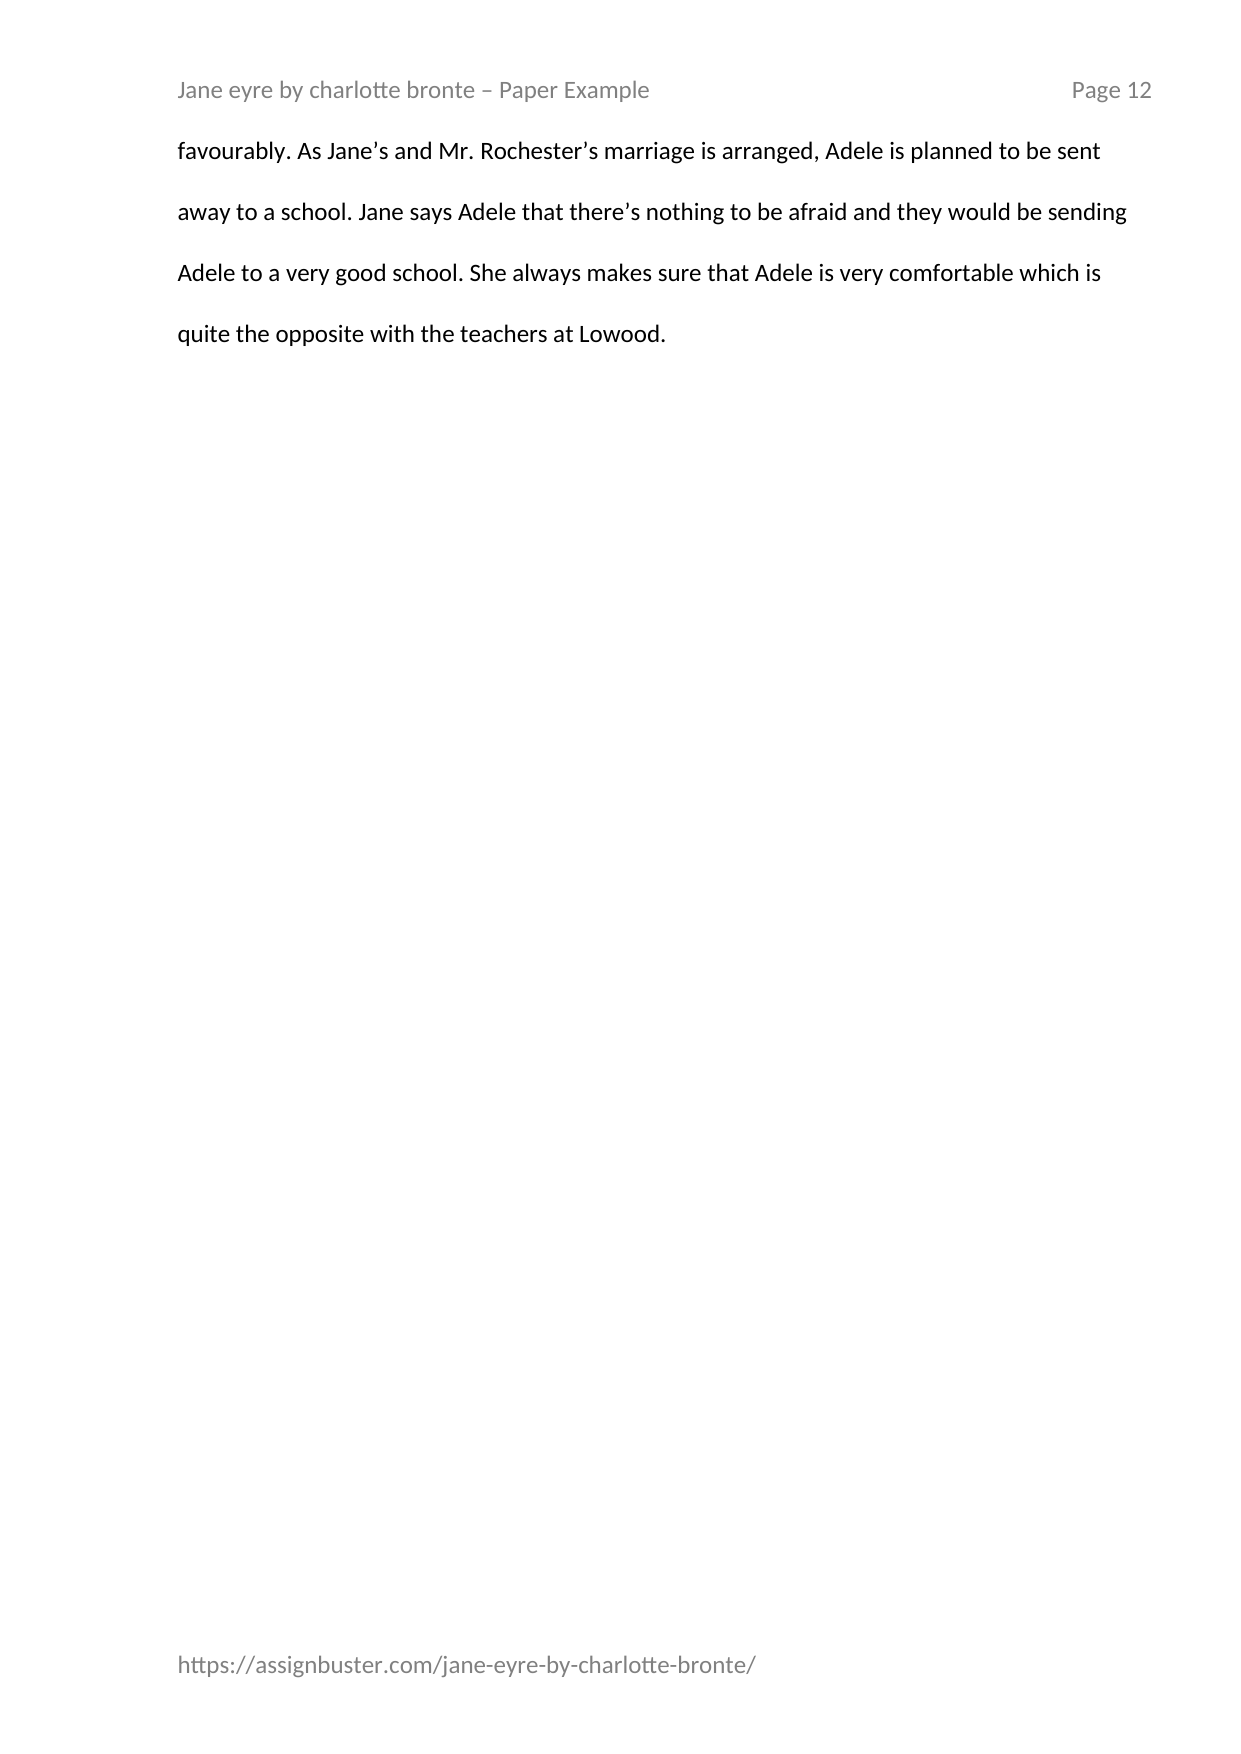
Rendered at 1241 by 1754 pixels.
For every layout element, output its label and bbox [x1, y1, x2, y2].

text [177, 135, 1152, 348]
